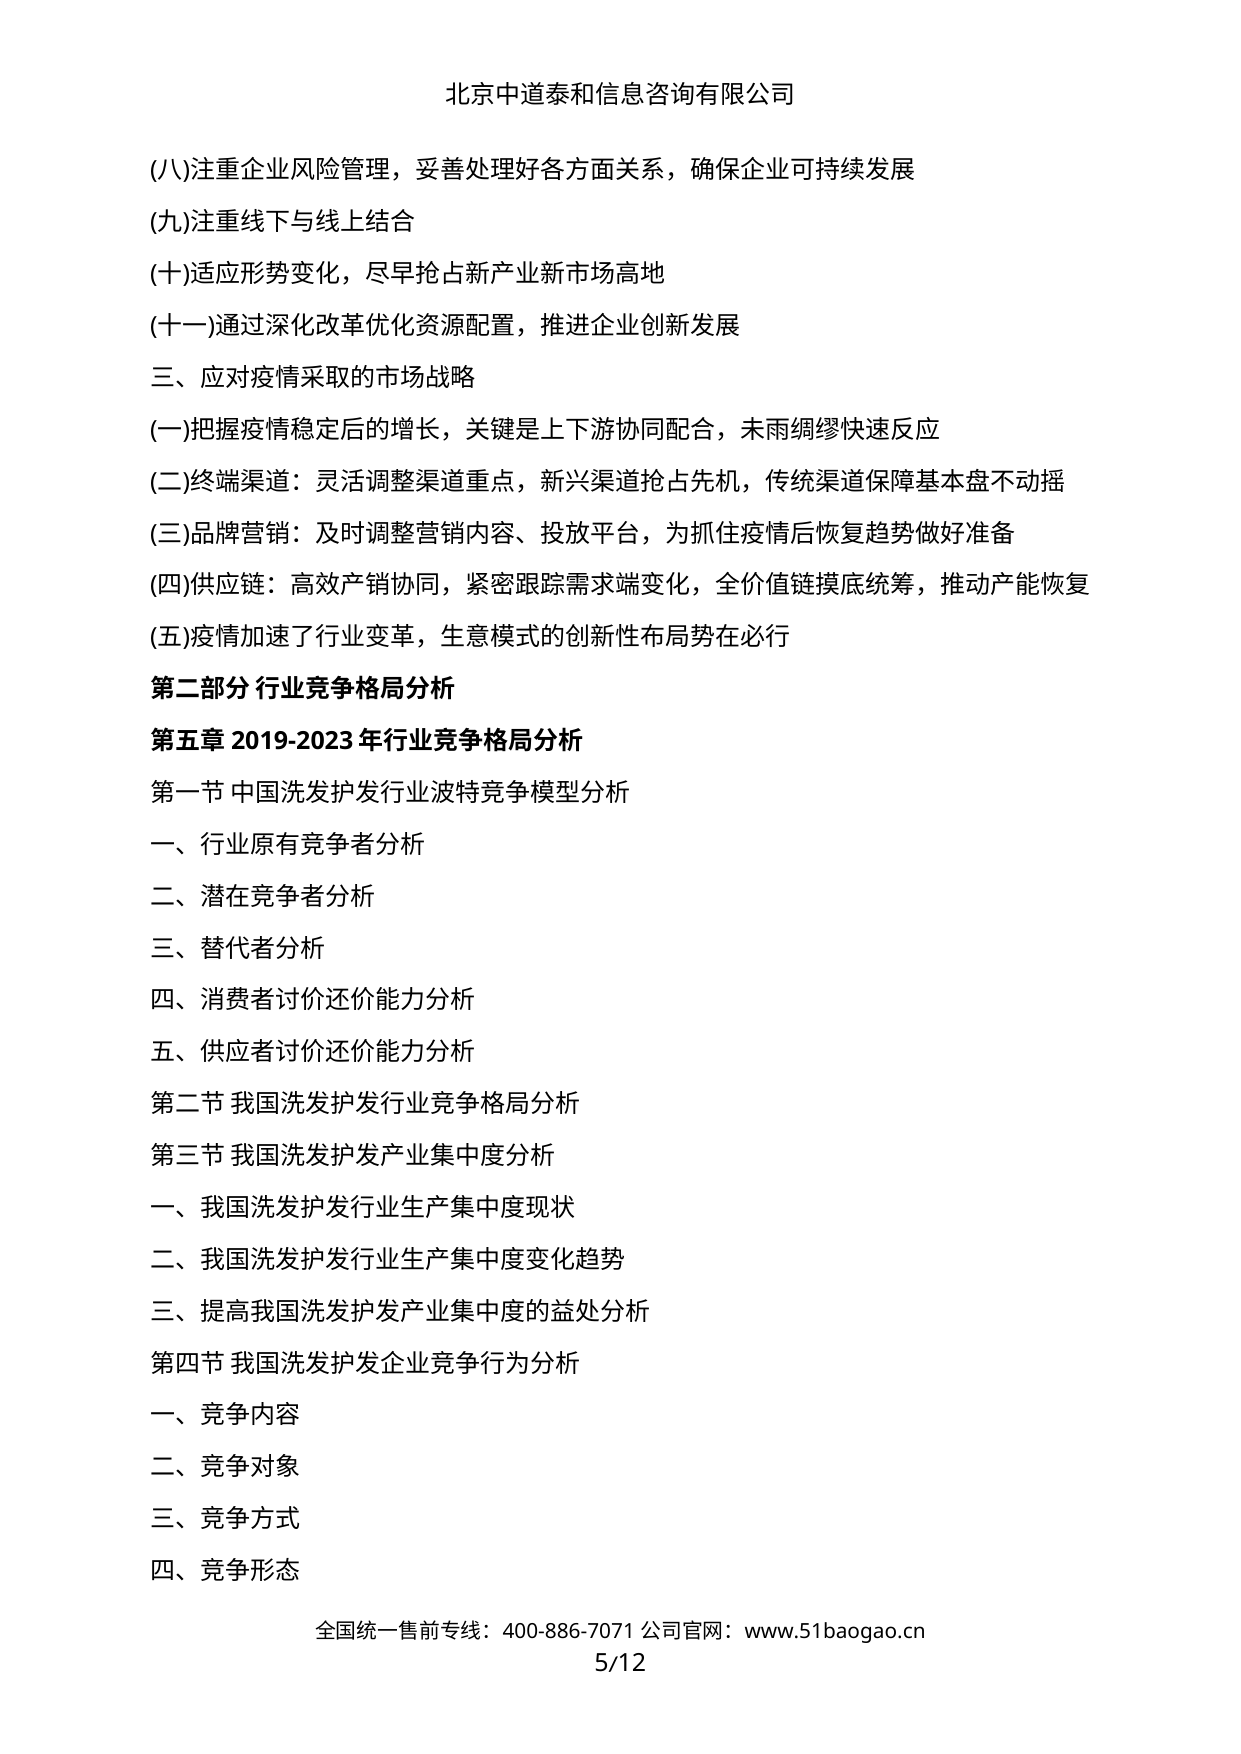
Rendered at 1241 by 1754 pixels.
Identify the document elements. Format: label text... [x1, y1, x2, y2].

text 五、供应者讨价还价能力分析 [150, 1032, 1090, 1068]
text (九)注重线下与线上结合 [150, 202, 1090, 238]
text 一、我国洗发护发行业生产集中度现状 [150, 1187, 1090, 1224]
text (三)品牌营销：及时调整营销内容、投放平台，为抓住疫情后恢复趋势做好准备 [150, 513, 1090, 549]
text 二、我国洗发护发行业生产集中度变化趋势 [150, 1239, 1090, 1276]
text 三、提高我国洗发护发产业集中度的益处分析 [150, 1291, 1090, 1327]
text 三、应对疫情采取的市场战略 [150, 357, 1090, 394]
text (十一)通过深化改革优化资源配置，推进企业创新发展 [150, 306, 1090, 342]
text 四、竞争形态 [150, 1551, 1090, 1587]
text 二、潜在竞争者分析 [150, 876, 1090, 912]
text 第五章 2019-2023年行业竞争格局分析 [150, 721, 1090, 757]
text (八)注重企业风险管理，妥善处理好各方面关系，确保企业可持续发展 [150, 150, 1090, 186]
text 一、竞争内容 [150, 1395, 1090, 1431]
text 第三节 我国洗发护发产业集中度分析 [150, 1136, 1090, 1172]
text 二、竞争对象 [150, 1447, 1090, 1483]
text 第二节 我国洗发护发行业竞争格局分析 [150, 1084, 1090, 1120]
text 三、竞争方式 [150, 1499, 1090, 1535]
text (五)疫情加速了行业变革，生意模式的创新性布局势在必行 [150, 617, 1090, 653]
text (一)把握疫情稳定后的增长，关键是上下游协同配合，未雨绸缪快速反应 [150, 409, 1090, 446]
text 四、消费者讨价还价能力分析 [150, 980, 1090, 1016]
text 第一节 中国洗发护发行业波特竞争模型分析 [150, 772, 1090, 809]
text 三、替代者分析 [150, 928, 1090, 964]
text 第四节 我国洗发护发企业竞争行为分析 [150, 1343, 1090, 1379]
text (四)供应链：高效产销协同，紧密跟踪需求端变化，全价值链摸底统筹，推动产能恢复 [150, 565, 1090, 601]
text (十)适应形势变化，尽早抢占新产业新市场高地 [150, 254, 1090, 290]
text 一、行业原有竞争者分析 [150, 824, 1090, 861]
text 第二部分 行业竞争格局分析 [150, 669, 1090, 705]
text (二)终端渠道：灵活调整渠道重点，新兴渠道抢占先机，传统渠道保障基本盘不动摇 [150, 461, 1090, 497]
